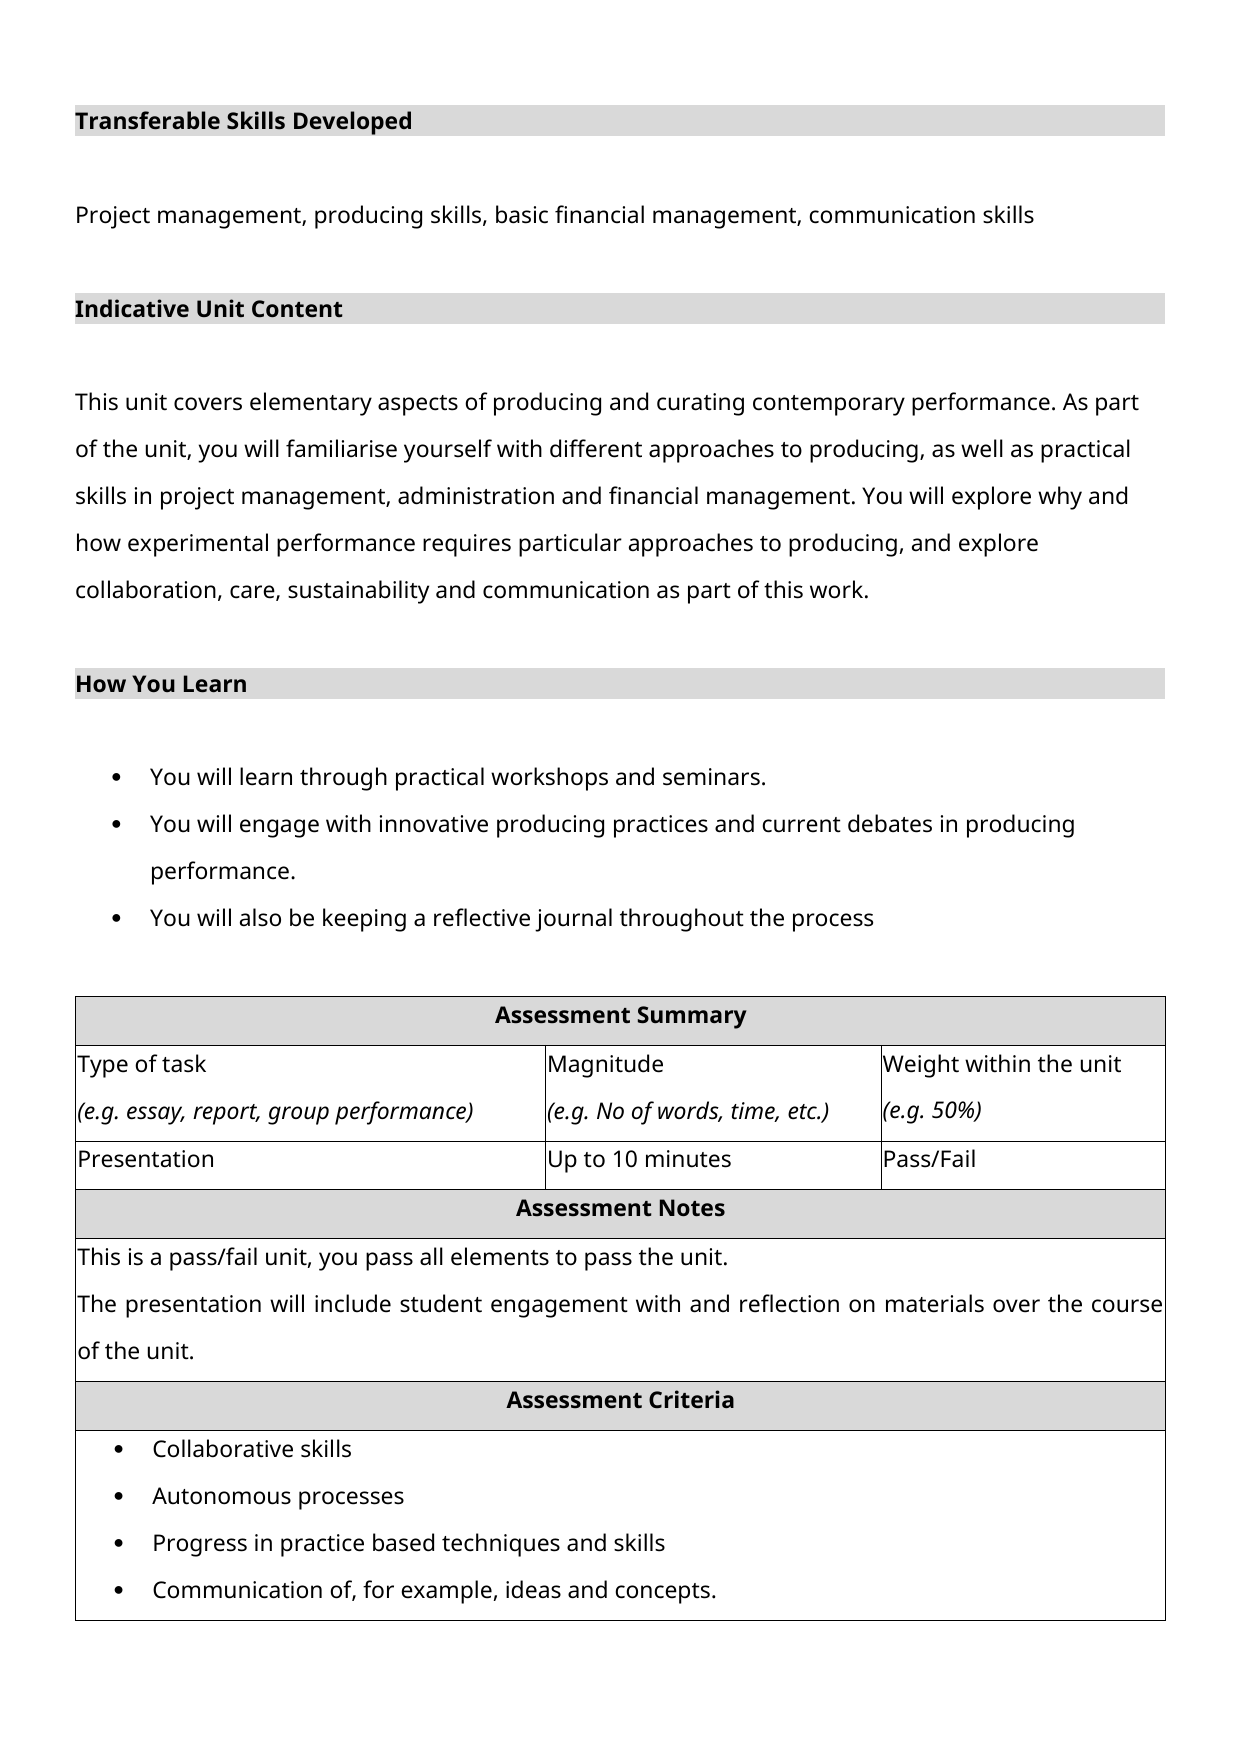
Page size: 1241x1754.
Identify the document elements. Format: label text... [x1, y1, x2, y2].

list You will engage with innovative producing practices and current debates in producing performance. [112, 808, 1165, 886]
table_cell Weight within the unit (e.g. 50%) [882, 1046, 1165, 1141]
text How You Learn [75, 668, 1165, 699]
table_cell Assessment Criteria [76, 1382, 1165, 1430]
table_cell Up to 10 minutes [546, 1142, 881, 1189]
text Project management, producing skills, basic financial management, communication skills [75, 199, 1165, 230]
text This unit covers elementary aspects of producing and curating contemporary performance. As part of the unit, you will familiarise yourself with different approaches to producing, as well as practical skills in project management, administration and financial management. You will explore why and how experimental performance requires particular approaches to producing, and explore collaboration, care, sustainability and communication as part of this work. [75, 386, 1165, 605]
list You will also be keeping a reflective journal throughout the process [112, 902, 1165, 933]
table_cell This is a pass/fail unit, you pass all elements to pass the unit. The presentation will include student engagement with and reflection on materials over the course of the unit. [76, 1239, 1165, 1381]
text Transferable Skills Developed [75, 105, 1165, 136]
table_cell Collaborative skills Autonomous processes Progress in practice based techniques and skills Communication of, for example, ideas and concepts. [76, 1431, 1165, 1620]
table_cell Magnitude (e.g. No of words, time, etc.) [546, 1046, 881, 1141]
table_cell Type of task (e.g. essay, report, group performance) [76, 1046, 545, 1141]
table_cell Pass/Fail [882, 1142, 1165, 1189]
table_cell Assessment Notes [76, 1190, 1165, 1238]
text Indicative Unit Content [75, 293, 1165, 324]
list You will learn through practical workshops and seminars. [112, 761, 1165, 793]
table_cell Presentation [76, 1142, 545, 1189]
table_header Assessment Summary [76, 997, 1165, 1045]
